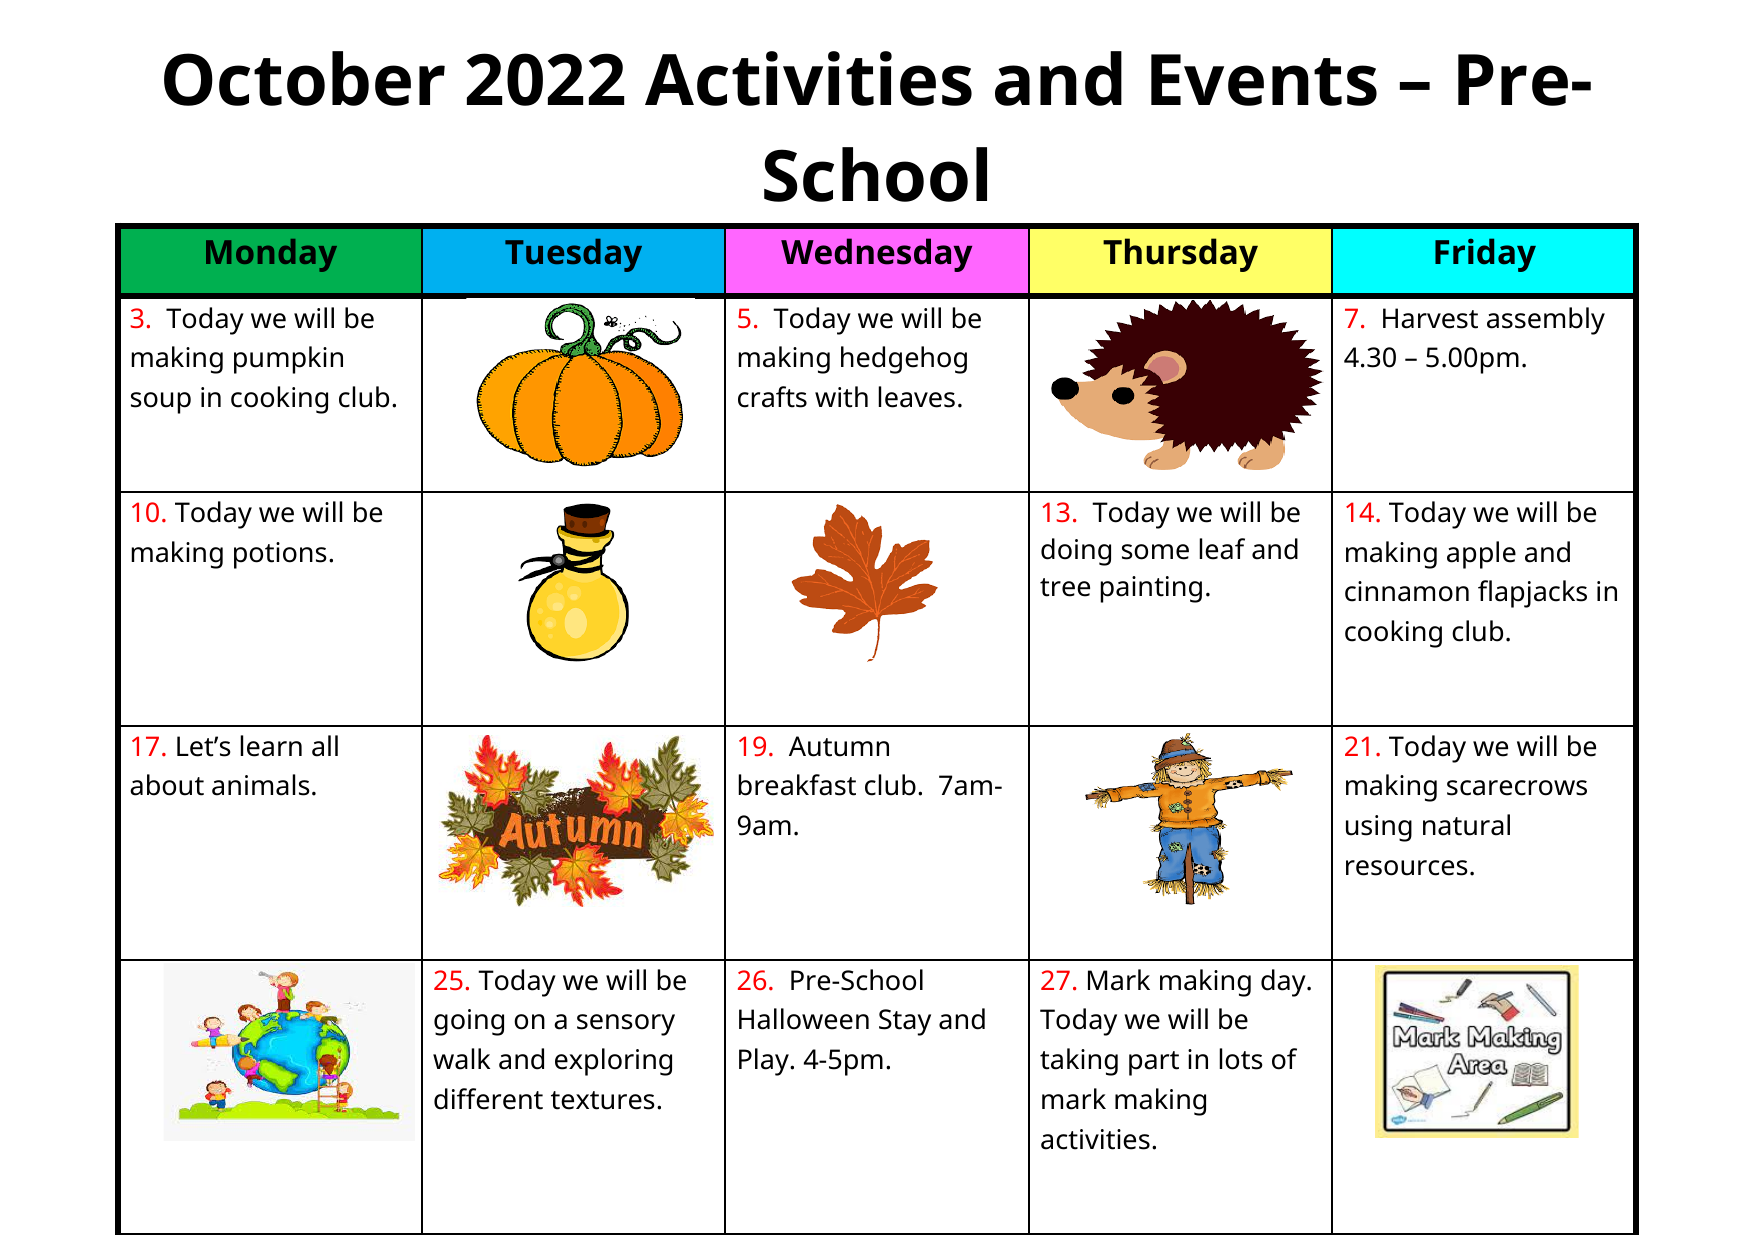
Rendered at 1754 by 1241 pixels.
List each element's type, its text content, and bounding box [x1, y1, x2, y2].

table_cell 26. Pre-School Halloween Stay and Play. 4-5pm. [726, 961, 1028, 1232]
table_cell 5. Today we will be making hedgehog crafts with leaves. [726, 299, 1028, 491]
table_cell 25. Today we will be going on a sensory walk and exploring different textures. [423, 961, 724, 1232]
table_cell [423, 727, 724, 959]
picture [163, 963, 415, 1141]
table_cell 7. Harvest assembly 4.30 – 5.00pm. [1333, 299, 1633, 491]
picture [1375, 965, 1579, 1138]
picture [776, 497, 948, 674]
table_cell 17. Let’s learn all about animals. [121, 727, 421, 959]
table_cell 13. Today we will be doing some leaf and tree painting. [1030, 493, 1331, 725]
table_cell [1030, 299, 1331, 491]
table_cell [1030, 727, 1331, 959]
picture [511, 494, 638, 667]
table_cell [1333, 961, 1633, 1232]
table_cell [423, 493, 724, 725]
table_cell 10. Today we will be making potions. [121, 493, 421, 725]
table_cell 3. Today we will be making pumpkin soup in cooking club. [121, 299, 421, 491]
table_cell 19. Autumn breakfast club. 7am-9am. [726, 727, 1028, 959]
picture [1051, 300, 1324, 470]
table_cell 21. Today we will be making scarecrows using natural resources. [1333, 727, 1633, 959]
table_header Thursday [1030, 229, 1331, 293]
table_header Friday [1333, 229, 1633, 293]
table_header Wednesday [726, 229, 1028, 293]
table_cell [121, 961, 421, 1232]
picture [466, 298, 695, 472]
table_cell [726, 493, 1028, 725]
picture [1083, 732, 1295, 905]
table_cell 14. Today we will be making apple and cinnamon flapjacks in cooking club. [1333, 493, 1633, 725]
table_header Tuesday [423, 229, 724, 293]
table_header Monday [121, 229, 421, 293]
table_cell 27. Mark making day. Today we will be taking part in lots of mark making activities. [1030, 961, 1331, 1232]
table_cell [423, 299, 724, 491]
picture [438, 735, 714, 907]
